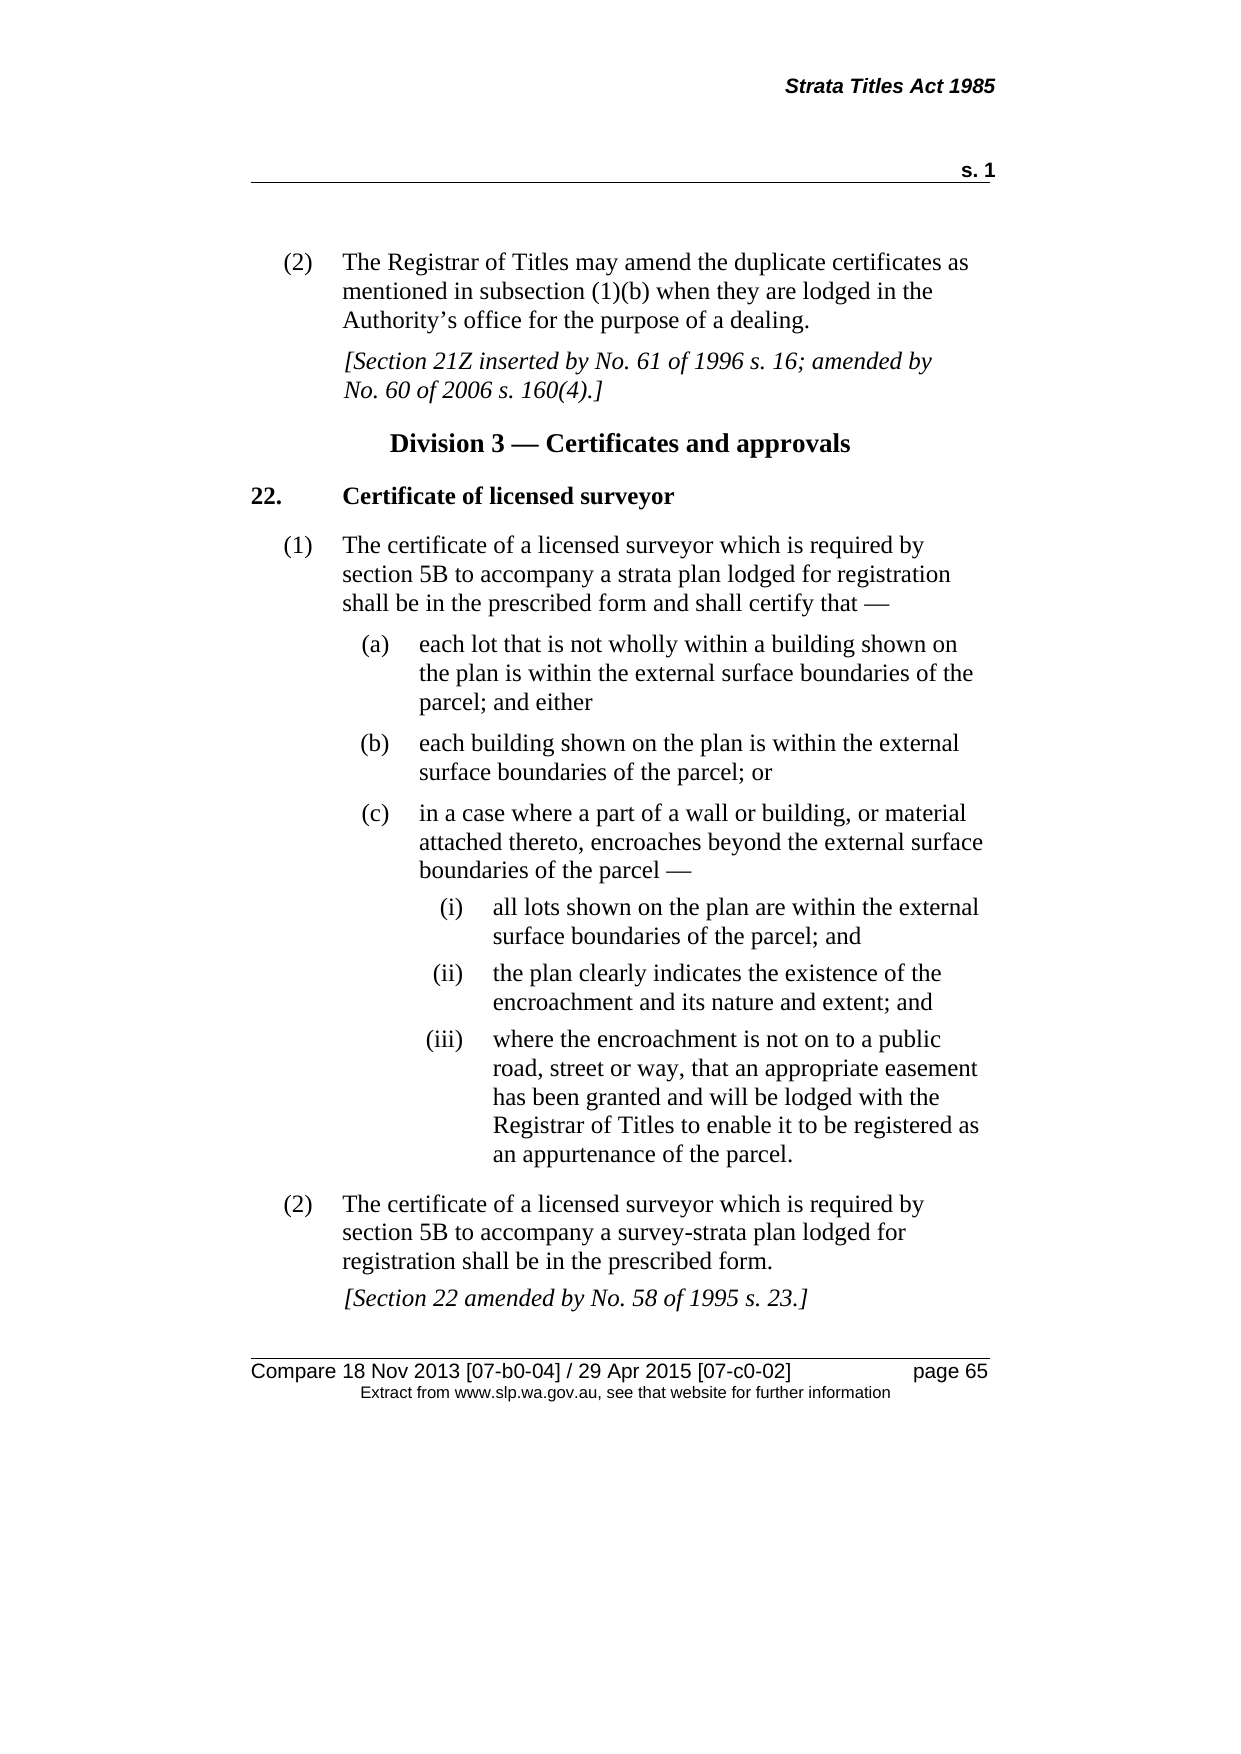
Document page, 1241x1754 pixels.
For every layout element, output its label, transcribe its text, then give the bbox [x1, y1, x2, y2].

text [Section 22 amended by No. 58 of 1995 s. 23.] [251, 1283, 990, 1312]
text (i) all lots shown on the plan are within the external surface boundaries of the parcel; and [251, 892, 990, 950]
subtitle 22. Certificate of licensed surveyor [251, 481, 990, 509]
subtitle Division 3 — Certificates and approvals [251, 427, 990, 458]
text (1) The certificate of a licensed surveyor which is required by section 5B to accompany a strata plan lodged for registration shall be in the prescribed form and shall certify that — [251, 530, 990, 617]
text (c) in a case where a part of a wall or building, or material attached thereto, encroaches beyond the external surface boundaries of the parcel — [251, 798, 990, 884]
text (iii) where the encroachment is not on to a public road, street or way, that an appropriate easement has been granted and will be lodged with the Registrar of Titles to enable it to be registered as an appurtenance of the parcel. [251, 1024, 990, 1168]
text (a) each lot that is not wholly within a building shown on the plan is within the external surface boundaries of the parcel; and either [251, 629, 990, 715]
text (2) The Registrar of Titles may amend the duplicate certificates as mentioned in subsection (1)(b) when they are lodged in the Authority’s office for the purpose of a dealing. [251, 247, 990, 334]
text (b) each building shown on the plan is within the external surface boundaries of the parcel; or [251, 728, 990, 785]
text [Section 21Z inserted by No. 61 of 1996 s. 16; amended by No. 60 of 2006 s. 160(4).] [251, 346, 990, 404]
text (ii) the plan clearly indicates the existence of the encroachment and its nature and extent; and [251, 958, 990, 1016]
text (2) The certificate of a licensed surveyor which is required by section 5B to accompany a survey-strata plan lodged for registration shall be in the prescribed form. [251, 1189, 990, 1275]
